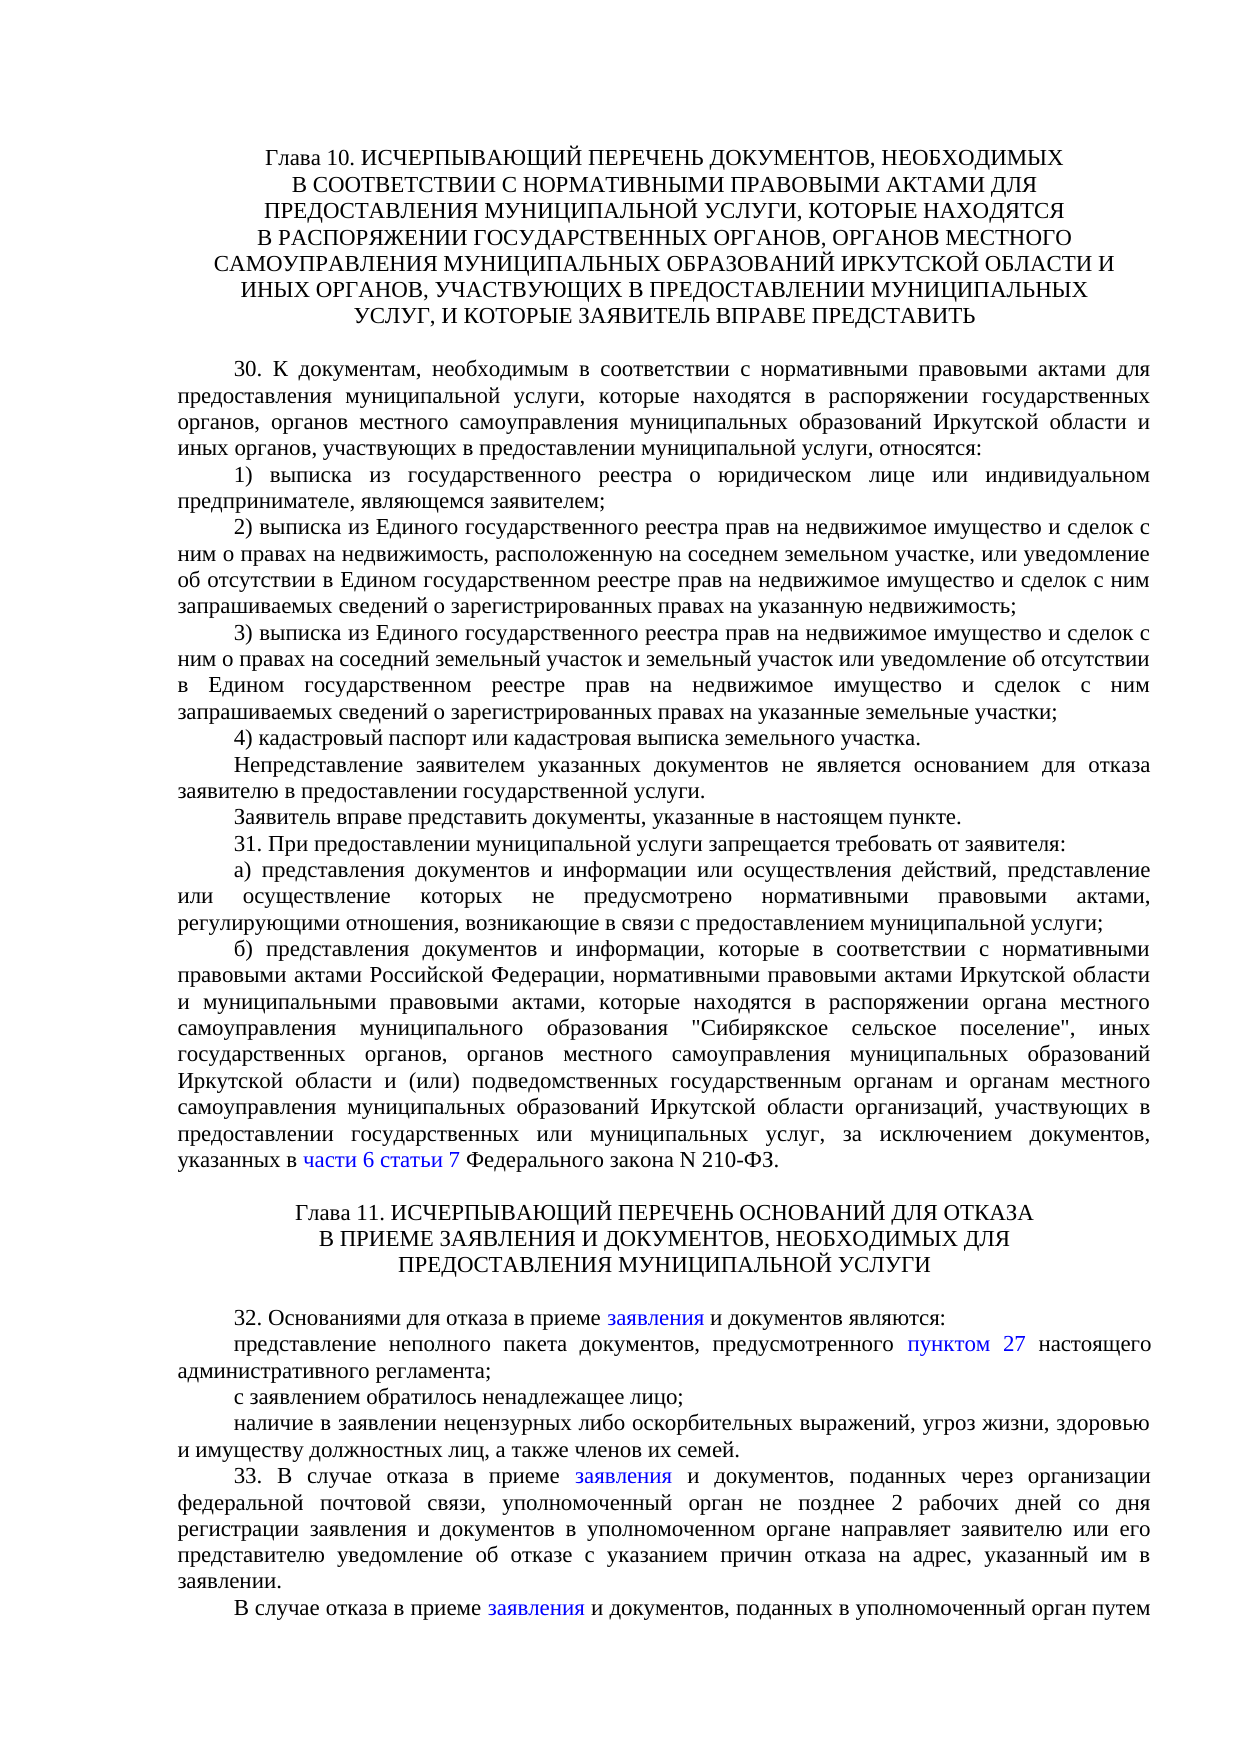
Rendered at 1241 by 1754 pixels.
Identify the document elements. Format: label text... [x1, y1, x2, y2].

text 3) выписка из Единого государственного реестра прав на недвижимое имущество и сделок с ним о правах на соседний земельный участок и земельный участок или уведомление об отсутствии в Едином государственном реестре прав на недвижимое имущество и сделок с ним запрашиваемых сведений о зарегистрированных правах на указанные земельные участки; [177, 619, 1152, 724]
text Непредставление заявителем указанных документов не является основанием для отказа заявителю в предоставлении государственной услуги. [177, 751, 1152, 803]
text 31. При предоставлении муниципальной услуги запрещается требовать от заявителя: [177, 830, 1152, 856]
text а) представления документов и информации или осуществления действий, представление или осуществление которых не предусмотрено нормативными правовыми актами, регулирующими отношения, возникающие в связи с предоставлением муниципальной услуги; [177, 856, 1152, 935]
text 4) кадастровый паспорт или кадастровая выписка земельного участка. [177, 724, 1152, 751]
text 30. К документам, необходимым в соответствии с нормативными правовыми актами для предоставления муниципальной услуги, которые находятся в распоряжении государственных органов, органов местного самоуправления муниципальных образований Иркутской области и иных органов, участвующих в предоставлении муниципальной услуги, относятся: [177, 355, 1152, 461]
text Глава 10. ИСЧЕРПЫВАЮЩИЙ ПЕРЕЧЕНЬ ДОКУМЕНТОВ, НЕОБХОДИМЫХ [177, 144, 1152, 171]
text 2) выписка из Единого государственного реестра прав на недвижимое имущество и сделок с ним о правах на недвижимость, расположенную на соседнем земельном участке, или уведомление об отсутствии в Едином государственном реестре прав на недвижимое имущество и сделок с ним запрашиваемых сведений о зарегистрированных правах на указанную недвижимость; [177, 513, 1152, 619]
text ПРЕДОСТАВЛЕНИЯ МУНИЦИПАЛЬНОЙ УСЛУГИ [177, 1251, 1152, 1278]
text САМОУПРАВЛЕНИЯ МУНИЦИПАЛЬНЫХ ОБРАЗОВАНИЙ ИРКУТСКОЙ ОБЛАСТИ И [177, 250, 1152, 276]
text Заявитель вправе представить документы, указанные в настоящем пункте. [177, 803, 1152, 830]
text 1) выписка из государственного реестра о юридическом лице или индивидуальном предпринимателе, являющемся заявителем; [177, 461, 1152, 513]
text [177, 1594, 1152, 1620]
text УСЛУГ, И КОТОРЫЕ ЗАЯВИТЕЛЬ ВПРАВЕ ПРЕДСТАВИТЬ [177, 303, 1152, 329]
text 33. В случае отказа в приеме заявления и документов, поданных через организации федеральной почтовой связи, уполномоченный орган не позднее 2 рабочих дней со дня регистрации заявления и документов в уполномоченном органе направляет заявителю или его представителю уведомление об отказе с указанием причин отказа на адрес, указанный им в заявлении. [177, 1462, 1152, 1594]
text В ПРИЕМЕ ЗАЯВЛЕНИЯ И ДОКУМЕНТОВ, НЕОБХОДИМЫХ ДЛЯ [177, 1225, 1152, 1251]
text В РАСПОРЯЖЕНИИ ГОСУДАРСТВЕННЫХ ОРГАНОВ, ОРГАНОВ МЕСТНОГО [177, 223, 1152, 250]
text Глава 11. ИСЧЕРПЫВАЮЩИЙ ПЕРЕЧЕНЬ ОСНОВАНИЙ ДЛЯ ОТКАЗА [177, 1199, 1152, 1225]
text с заявлением обратилось ненадлежащее лицо; [177, 1383, 1152, 1409]
text наличие в заявлении нецензурных либо оскорбительных выражений, угроз жизни, здоровью и имуществу должностных лиц, а также членов их семей. [177, 1409, 1152, 1462]
text В СООТВЕТСТВИИ С НОРМАТИВНЫМИ ПРАВОВЫМИ АКТАМИ ДЛЯ [177, 171, 1152, 197]
text б) представления документов и информации, которые в соответствии с нормативными правовыми актами Российской Федерации, нормативными правовыми актами Иркутской области и муниципальными правовыми актами, которые находятся в распоряжении органа местного самоуправления муниципального образования "Сибирякское сельское поселение", иных государственных органов, органов местного самоуправления муниципальных образований Иркутской области и (или) подведомственных государственным органам и органам местного самоуправления муниципальных образований Иркутской области организаций, участвующих в предоставлении государственных или муниципальных услуг, за исключением документов, указанных в части 6 статьи 7 Федерального закона N 210-ФЗ. [177, 935, 1152, 1172]
text ПРЕДОСТАВЛЕНИЯ МУНИЦИПАЛЬНОЙ УСЛУГИ, КОТОРЫЕ НАХОДЯТСЯ [177, 197, 1152, 223]
text 32. Основаниями для отказа в приеме заявления и документов являются: [177, 1304, 1152, 1330]
text представление неполного пакета документов, предусмотренного пунктом 27 настоящего административного регламента; [177, 1330, 1152, 1383]
text ИНЫХ ОРГАНОВ, УЧАСТВУЮЩИХ В ПРЕДОСТАВЛЕНИИ МУНИЦИПАЛЬНЫХ [177, 276, 1152, 303]
